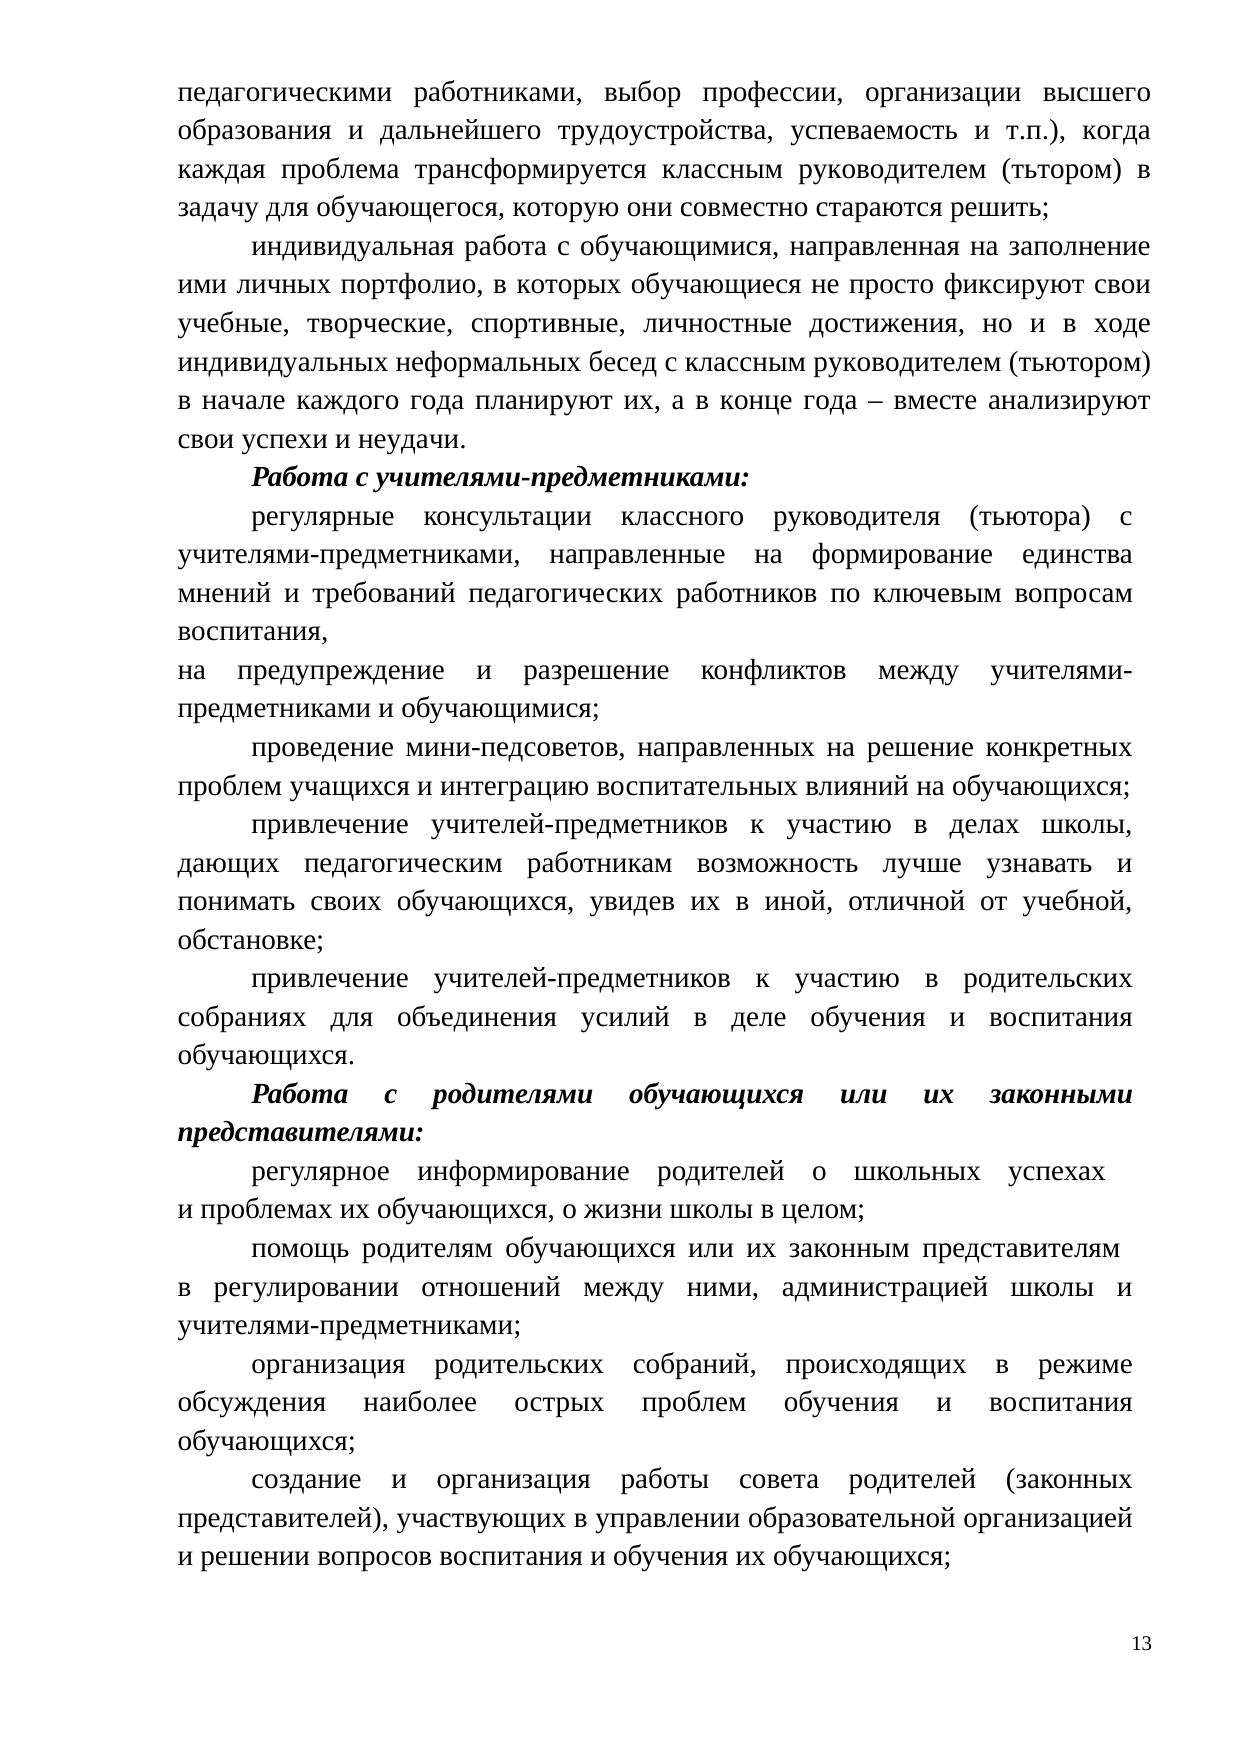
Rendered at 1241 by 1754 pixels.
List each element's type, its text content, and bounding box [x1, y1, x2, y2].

list привлечение учителей-предметников к участию в родительских собраниях для объединения усилий в деле обучения и воспитания обучающихся. [177, 960, 1133, 1071]
list Работа с родителями обучающихся или их законными представителями: [177, 1076, 1133, 1148]
list помощь родителям обучающихся или их законным представителям в регулировании отношений между ними, администрацией школы и учителями-предметниками; [177, 1230, 1133, 1341]
list регулярное информирование родителей о школьных успехах и проблемах их обучающихся, о жизни школы в целом; [177, 1153, 1133, 1225]
text индивидуальная работа с обучающимися, направленная на заполнение ими личных портфолио, в которых обучающиеся не просто фиксируют свои учебные, творческие, спортивные, личностные достижения, но и в ходе индивидуальных неформальных бесед с классным руководителем (тьютором) в начале каждого года планируют их, а в конце года – вместе анализируют свои успехи и неудачи. [177, 228, 1152, 454]
list создание и организация работы совета родителей (законных представителей), участвующих в управлении образовательной организацией и решении вопросов воспитания и обучения их обучающихся; [177, 1461, 1133, 1572]
list Работа с учителями-предметниками: [177, 459, 1133, 493]
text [177, 74, 1152, 223]
list проведение мини-педсоветов, направленных на решение конкретных проблем учащихся и интеграцию воспитательных влияний на обучающихся; [177, 729, 1133, 801]
list регулярные консультации классного руководителя (тьютора) с учителями-предметниками, направленные на формирование единства мнений и требований педагогических работников по ключевым вопросам воспитания, на предупреждение и разрешение конфликтов между учителями-предметниками и обучающимися; [177, 498, 1133, 724]
list привлечение учителей-предметников к участию в делах школы, дающих педагогическим работникам возможность лучше узнавать и понимать своих обучающихся, увидев их в иной, отличной от учебной, обстановке; [177, 806, 1133, 955]
list организация родительских собраний, происходящих в режиме обсуждения наиболее острых проблем обучения и воспитания обучающихся; [177, 1346, 1133, 1456]
